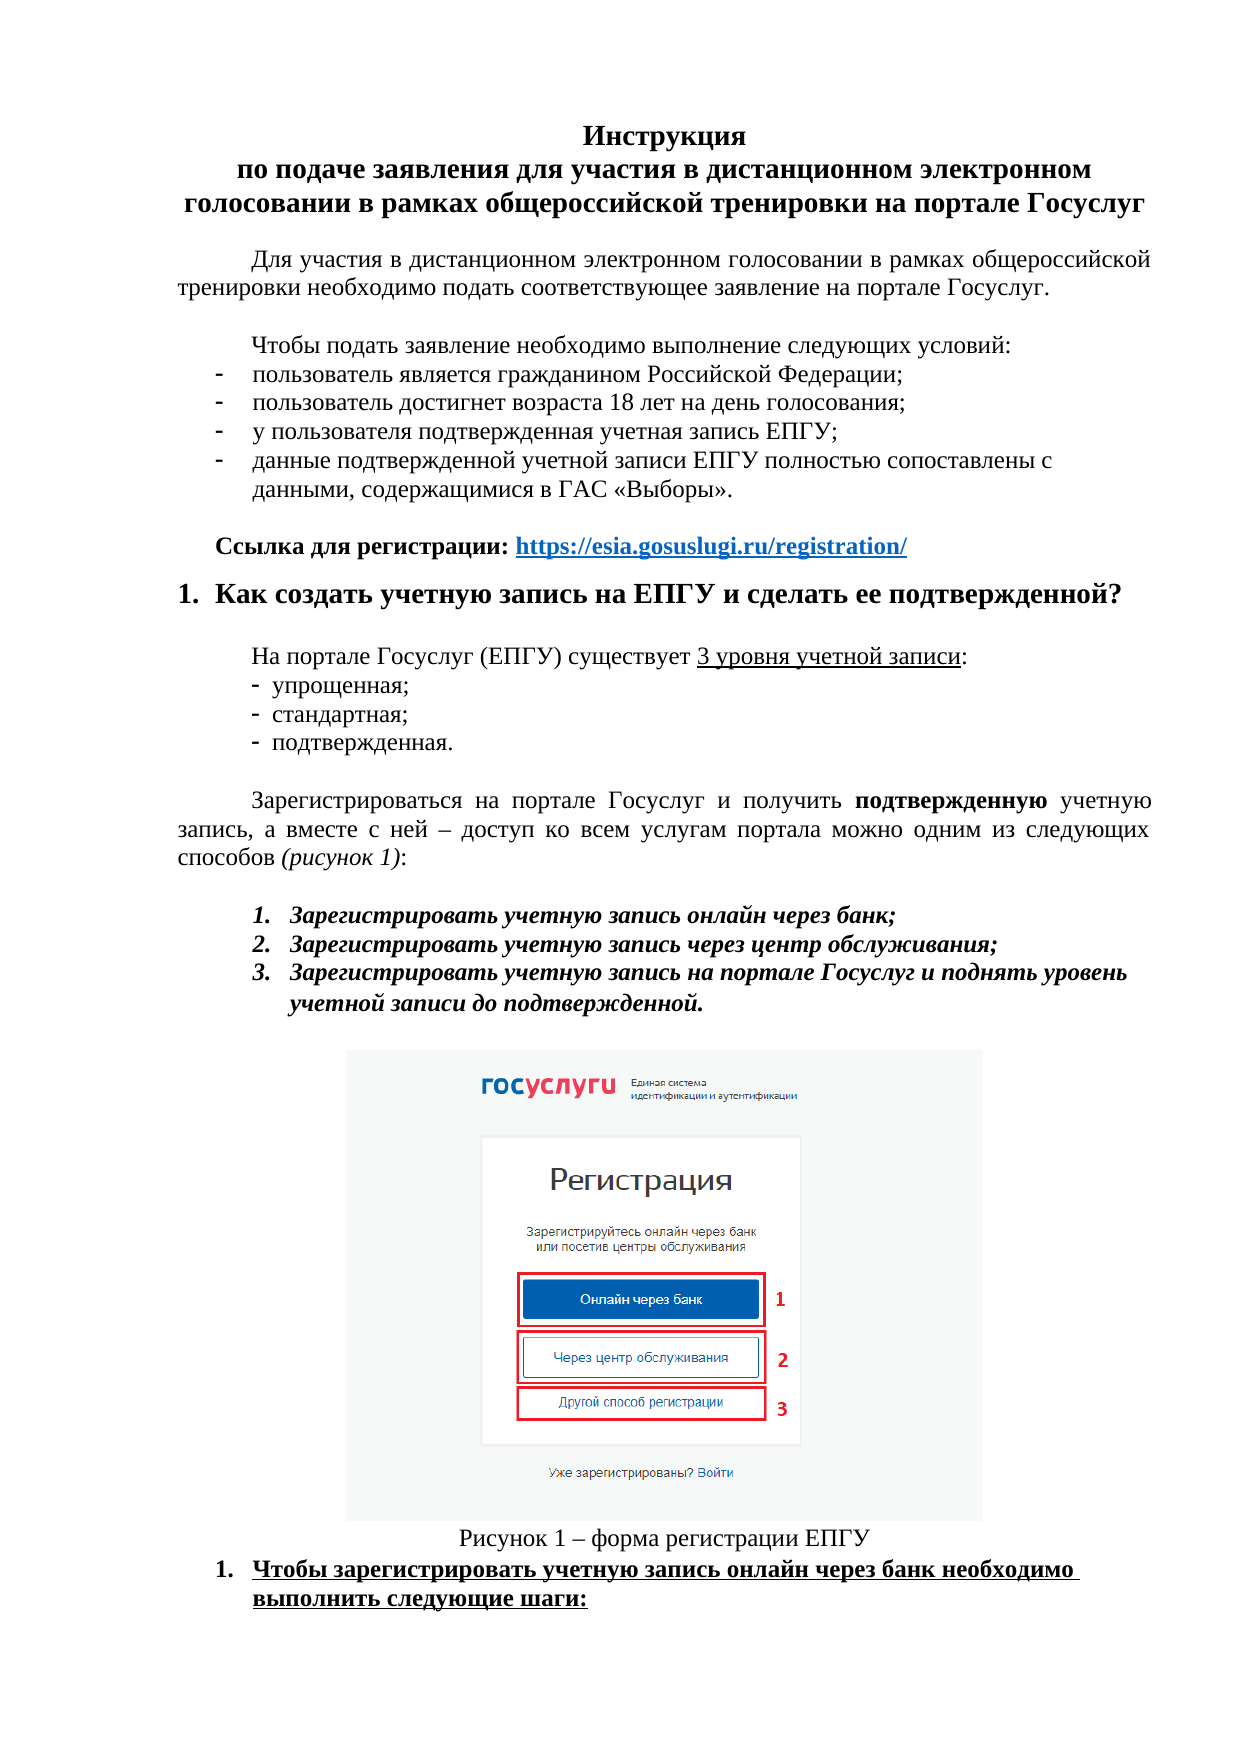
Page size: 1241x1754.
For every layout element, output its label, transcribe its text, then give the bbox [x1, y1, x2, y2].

list Чтобы подать заявление необходимо выполнение следующих условий: [177, 330, 1152, 359]
list упрощенная; [177, 670, 1152, 699]
list Зарегистрировать учетную запись онлайн через банк; [252, 900, 1152, 929]
list пользователь является гражданином Российской Федерации; [215, 359, 1152, 387]
list данные подтвержденной учетной записи ЕПГУ полностью сопоставлены с данными, содержащимися в ГАС «Выборы». [215, 445, 1152, 502]
text Инструкция [177, 118, 1152, 152]
list Чтобы зарегистрировать учетную запись онлайн через банк необходимо выполнить следующие шаги: [215, 1554, 1152, 1611]
list подтвержденная. [177, 727, 1152, 756]
list Зарегистрироваться на портале Госуслуг и получить подтвержденную учетную запись, а вместе с ней – доступ ко всем услугам портала можно одним из следующих способов (рисунок 1): [177, 785, 1152, 871]
text по подаче заявления для участия в дистанционном электронном голосовании в рамках общероссийской тренировки на портале Госуслуг [177, 152, 1152, 219]
list Зарегистрировать учетную запись на портале Госуслуг и поднять уровень учетной записи до подтвержденной. [252, 957, 1152, 1017]
picture [346, 1050, 983, 1521]
list Рисунок 1 – форма регистрации ЕПГУ [177, 1523, 1152, 1552]
text Ссылка для регистрации: https://esia.gosuslugi.ru/registration/ [215, 531, 1152, 560]
list Для участия в дистанционном электронном голосовании в рамках общероссийской тренировки необходимо подать соответствующее заявление на портале Госуслуг. [177, 244, 1152, 301]
list Зарегистрировать учетную запись через центр обслуживания; [252, 929, 1152, 957]
list пользователь достигнет возраста 18 лет на день голосования; [215, 387, 1152, 416]
list На портале Госуслуг (ЕПГУ) существует 3 уровня учетной записи: [177, 641, 1152, 670]
list Как создать учетную запись на ЕПГУ и сделать ее подтвержденной? [177, 577, 1152, 610]
list стандартная; [177, 699, 1152, 727]
list у пользователя подтвержденная учетная запись ЕПГУ; [215, 416, 1152, 445]
